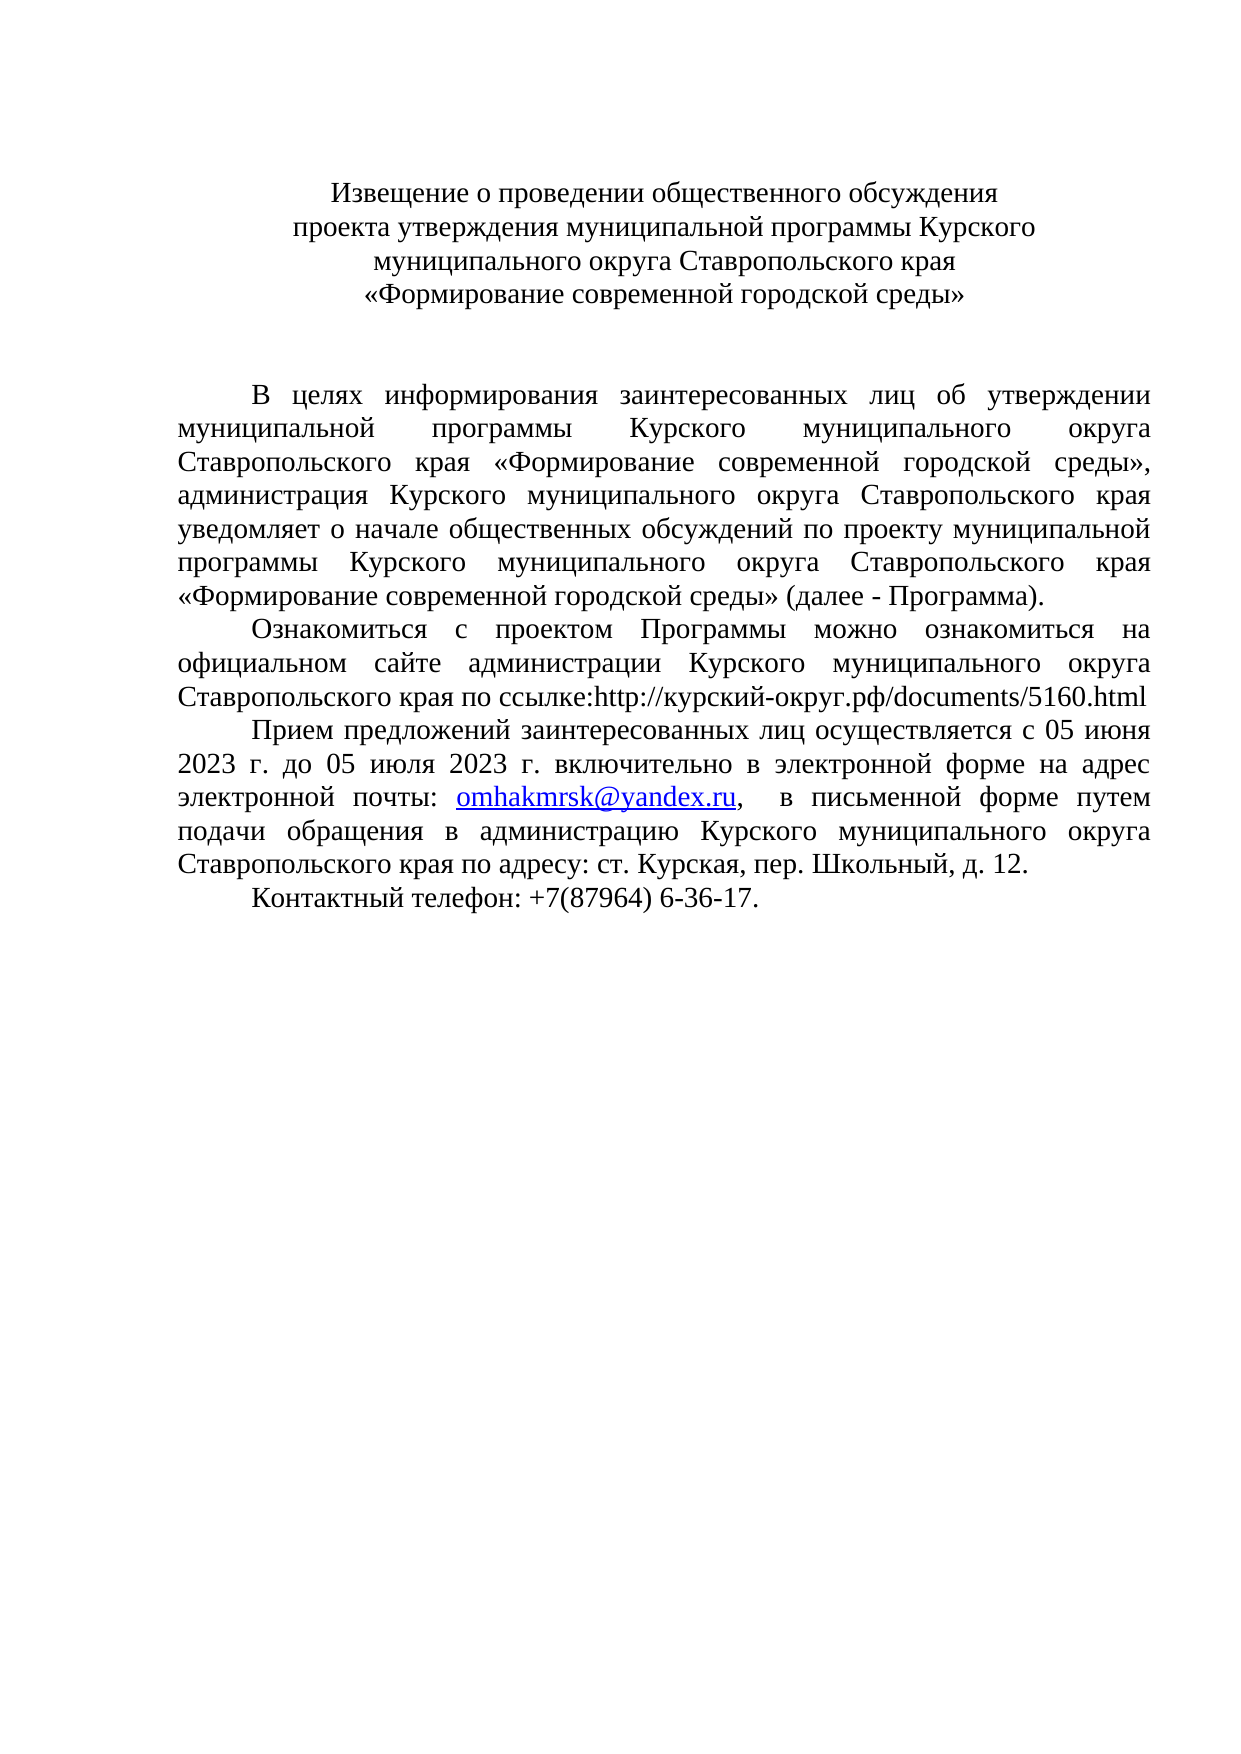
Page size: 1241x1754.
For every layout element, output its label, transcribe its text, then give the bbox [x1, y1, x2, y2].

text «Формирование современной городской среды» [177, 276, 1152, 310]
text муниципального округа Ставропольского края [177, 243, 1152, 276]
text Извещение о проведении общественного обсуждения [177, 176, 1152, 209]
text В целях информирования заинтересованных лиц об утверждении муниципальной программы Курского муниципального округа Ставропольского края «Формирование современной городской среды», администрация Курского муниципального округа Ставропольского края уведомляет о начале общественных обсуждений по проекту муниципальной программы Курского муниципального округа Ставропольского края «Формирование современной городской среды» (далее - Программа). [177, 377, 1152, 612]
text проекта утверждения муниципальной программы Курского [177, 209, 1152, 243]
text Контактный телефон: +7(87964) 6-36-17. [177, 880, 1152, 913]
text Прием предложений заинтересованных лиц осуществляется с 05 июня 2023 г. до 05 июля 2023 г. включительно в электронной форме на адрес электронной почты: omhakmrsk@yandex.ru, в письменной форме путем подачи обращения в администрацию Курского муниципального округа Ставропольского края по адресу: ст. Курская, пер. Школьный, д. 12. [177, 712, 1152, 880]
text Ознакомиться с проектом Программы можно ознакомиться на официальном сайте администрации Курского муниципального округа Ставропольского края по ссылке:http://курский-округ.рф/documents/5160.html [177, 612, 1152, 712]
